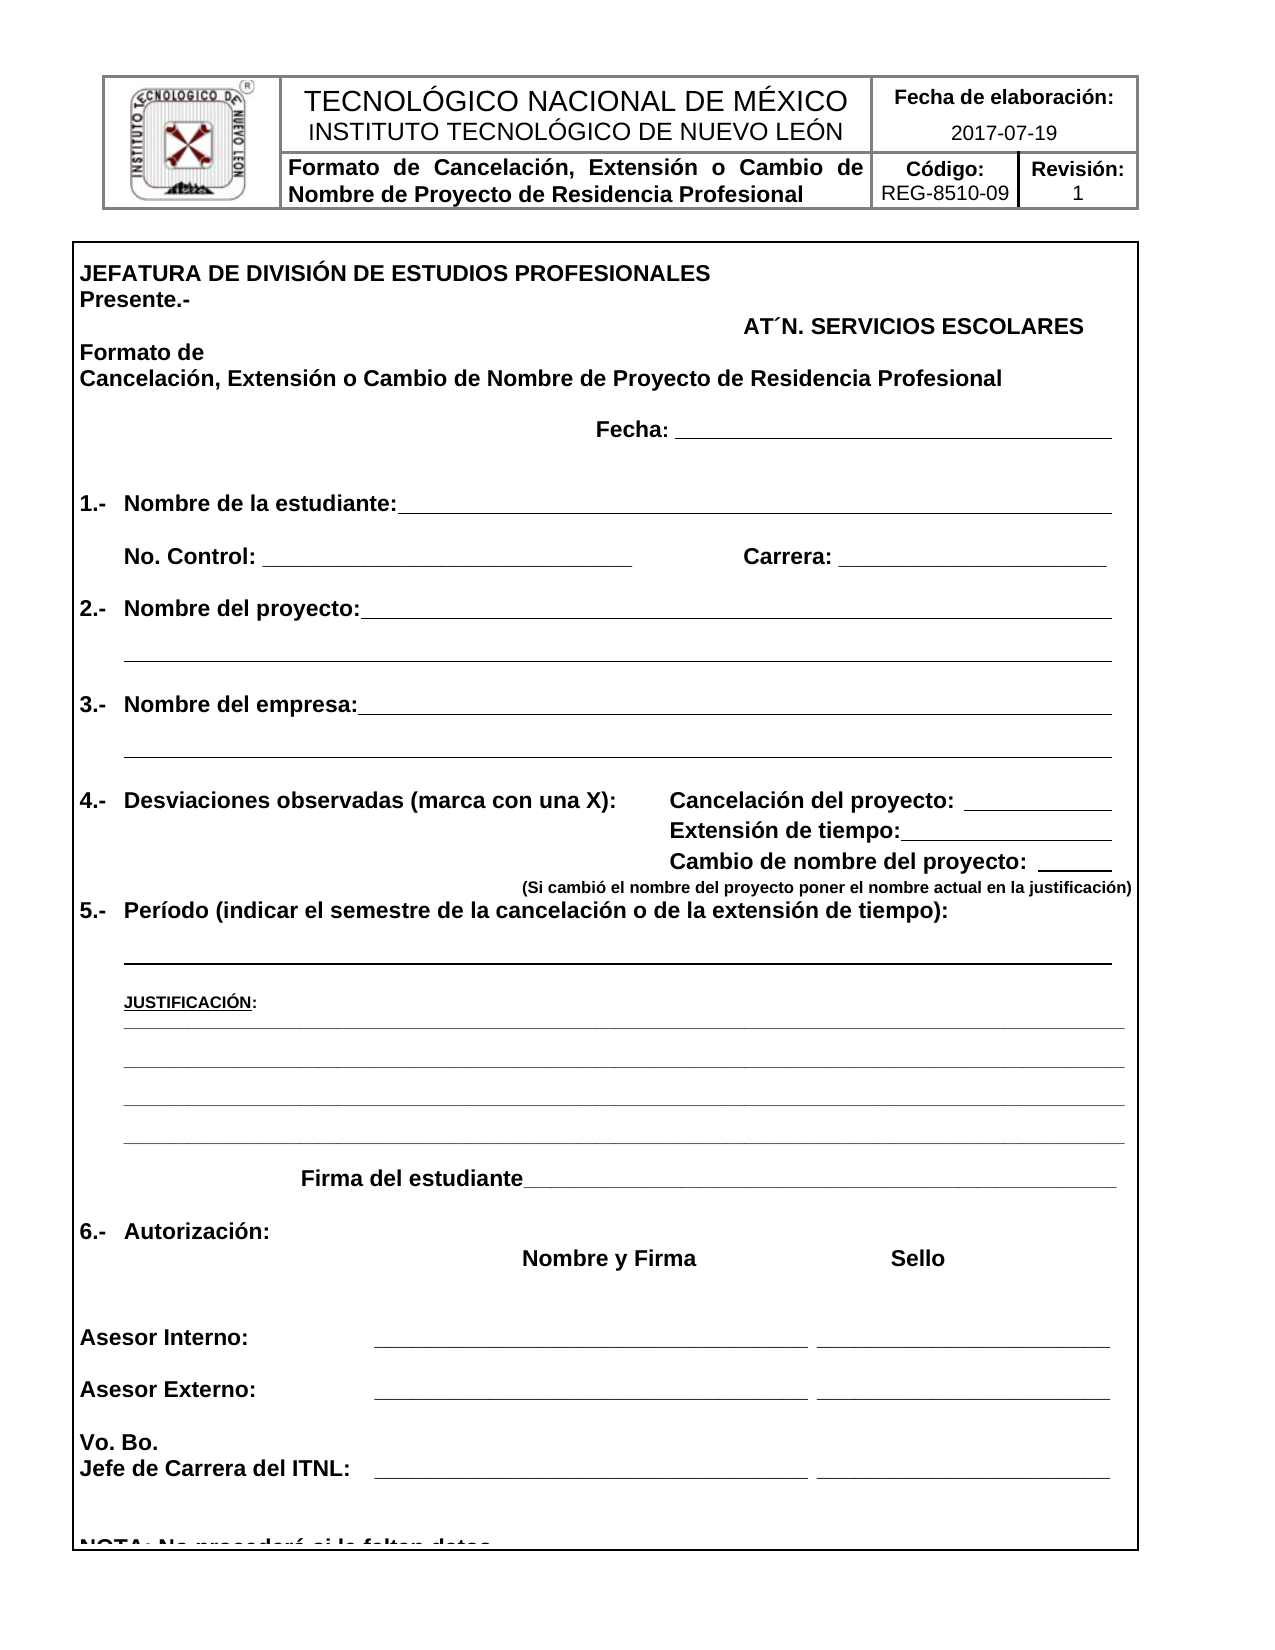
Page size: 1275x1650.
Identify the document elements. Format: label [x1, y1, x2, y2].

picture [129, 80, 255, 205]
